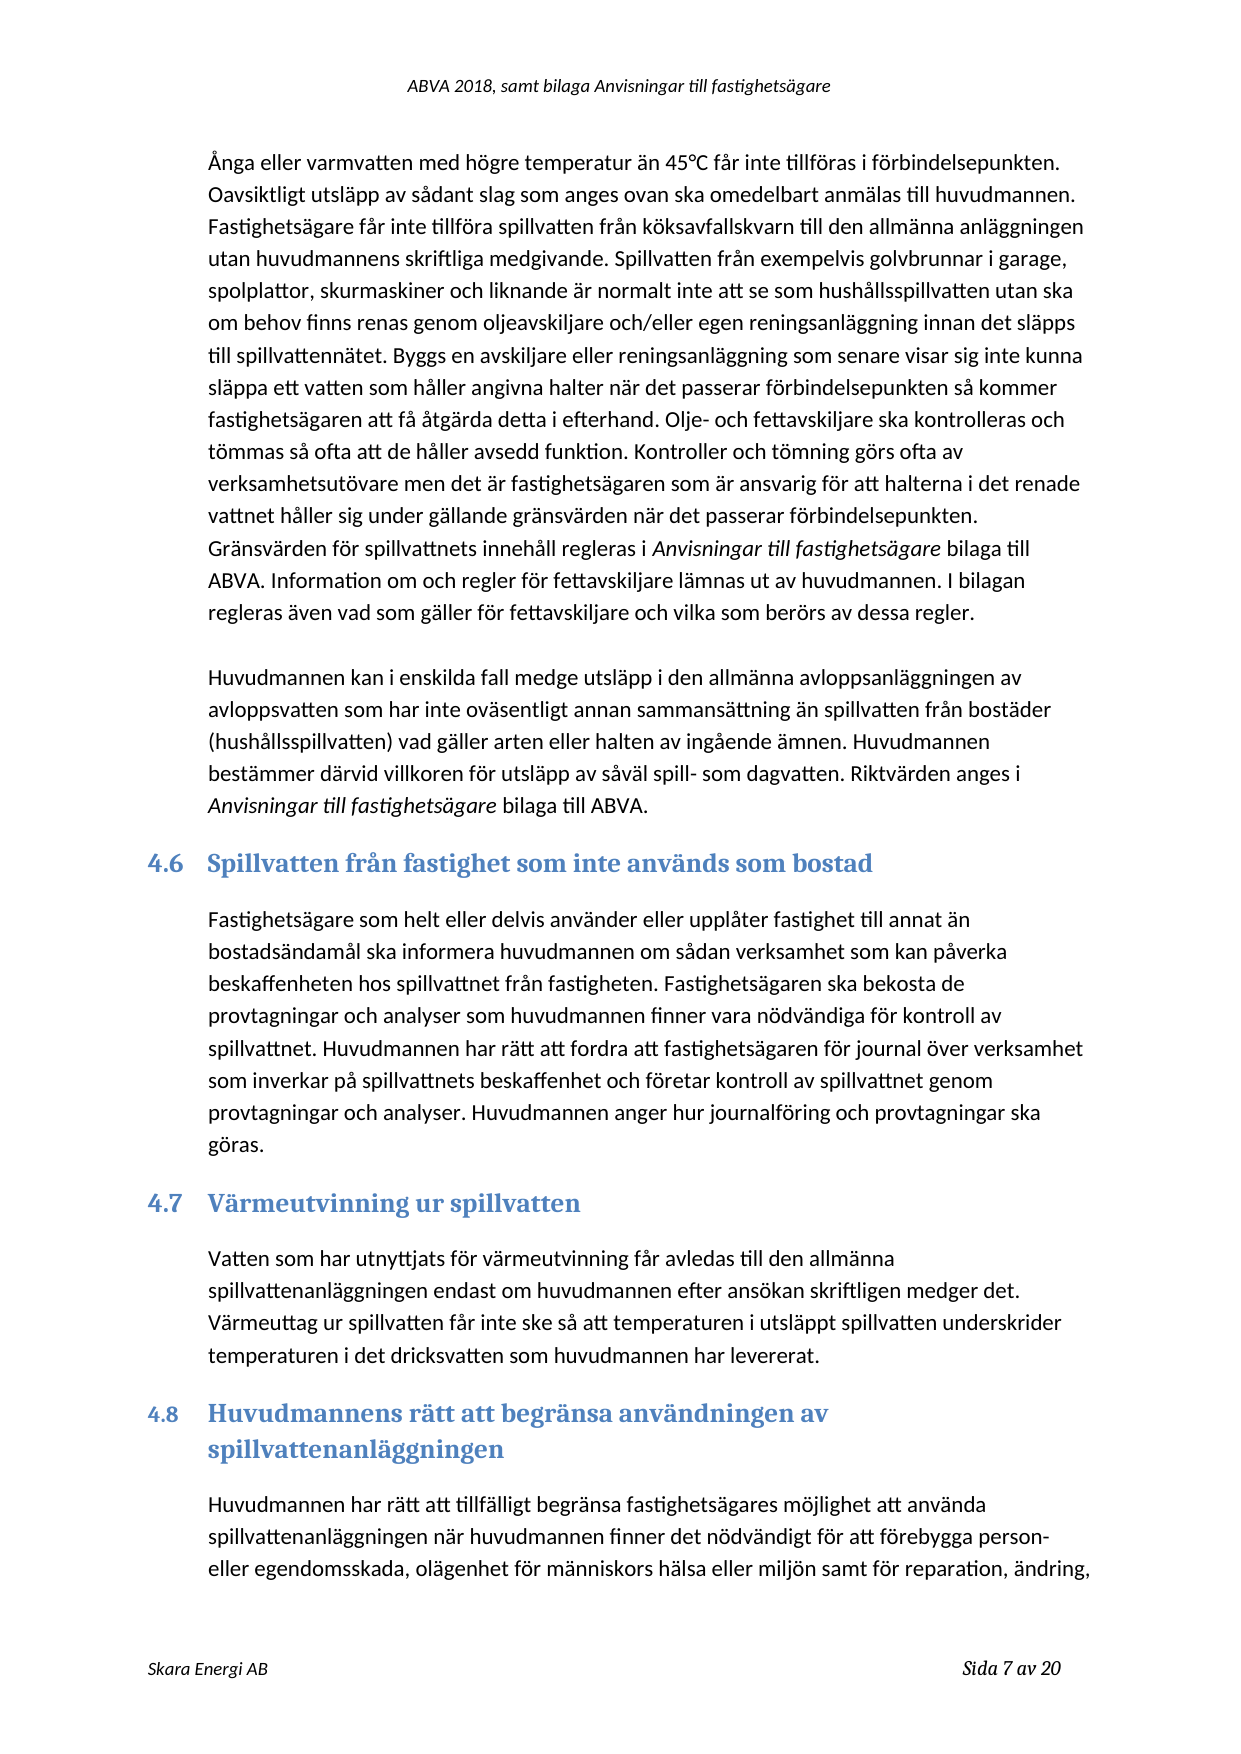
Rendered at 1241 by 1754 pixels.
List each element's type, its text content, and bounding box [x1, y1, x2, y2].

text Värmeutvinning ur spillvatten [148, 1188, 1093, 1219]
text Huvudmannen kan i enskilda fall medge utsläpp i den allmänna avloppsanläggningen av avloppsvatten som har inte oväsentligt annan sammansättning än spillvatten från bostäder (hushållsspillvatten) vad gäller arten eller halten av ingående ämnen. Huvudmannen bestämmer därvid villkoren för utsläpp av såväl spill- som dagvatten. Riktvärden anges i Anvisningar till fastighetsägare bilaga till ABVA. [208, 630, 1093, 819]
text Vatten som har utnyttjats för värmeutvinning får avledas till den allmänna spillvattenanläggningen endast om huvudmannen efter ansökan skriftligen medger det. Värmeuttag ur spillvatten får inte ske så att temperaturen i utsläppt spillvatten underskrider temperaturen i det dricksvatten som huvudmannen har levererat. [208, 1244, 1093, 1369]
text Spillvatten från fastighet som inte används som bostad [148, 848, 1093, 880]
text Fastighetsägare som helt eller delvis använder eller upplåter fastighet till annat än bostadsändamål ska informera huvudmannen om sådan verksamhet som kan påverka beskaffenheten hos spillvattnet från fastigheten. Fastighetsägaren ska bekosta de provtagningar och analyser som huvudmannen finner vara nödvändiga för kontroll av spillvattnet. Huvudmannen har rätt att fordra att fastighetsägaren för journal över verksamhet som inverkar på spillvattnets beskaffenhet och företar kontroll av spillvattnet genom provtagningar och analyser. Huvudmannen anger hur journalföring och provtagningar ska göras. [208, 905, 1093, 1158]
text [208, 1490, 1093, 1583]
text Huvudmannens rätt att begränsa användningen av spillvattenanläggningen [148, 1398, 1093, 1465]
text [208, 148, 1093, 626]
